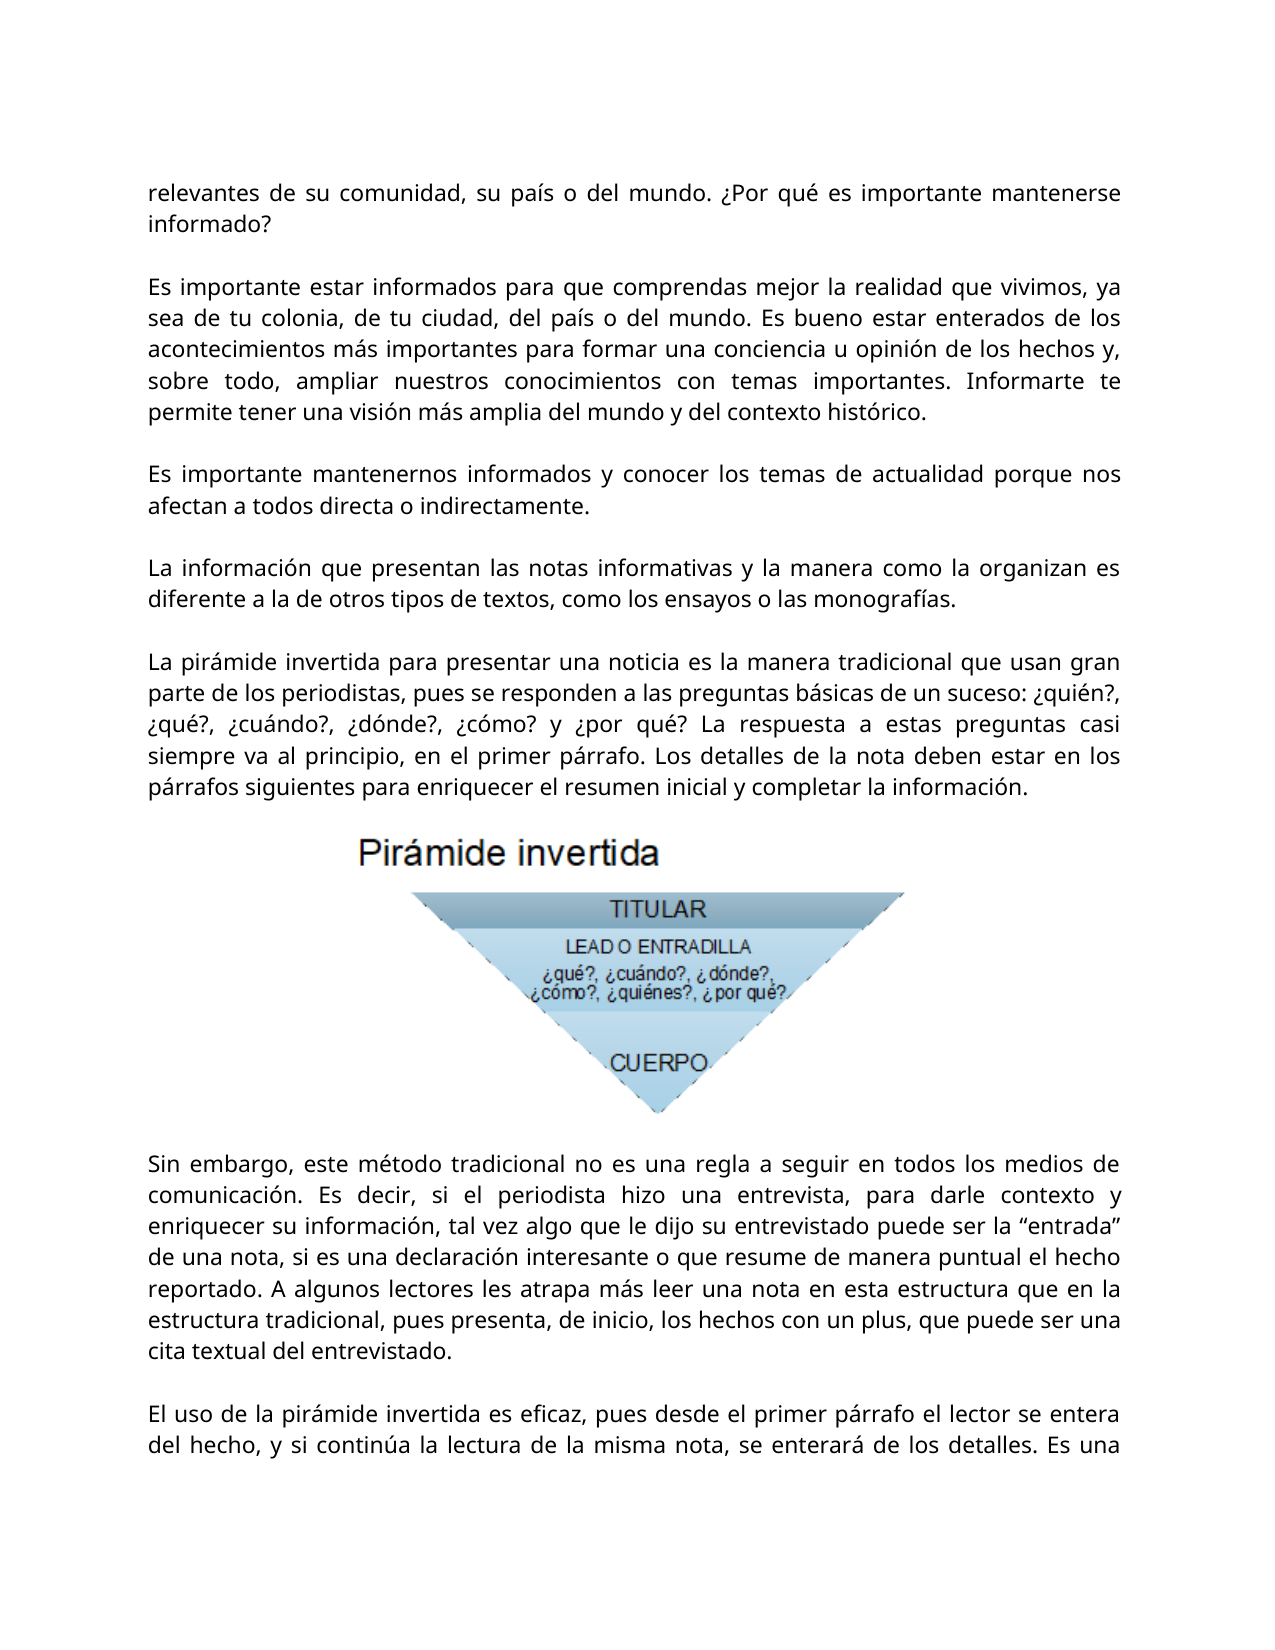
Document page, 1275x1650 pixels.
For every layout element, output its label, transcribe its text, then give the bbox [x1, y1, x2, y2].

text La información que presentan las notas informativas y la manera como la organizan es diferente a la de otros tipos de textos, como los ensayos o las monografías. [148, 552, 1122, 615]
text Es importante mantenernos informados y conocer los temas de actualidad porque nos afectan a todos directa o indirectamente. [148, 458, 1122, 521]
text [148, 1398, 1122, 1460]
text La pirámide invertida para presentar una noticia es la manera tradicional que usan gran parte de los periodistas, pues se responden a las preguntas básicas de un suceso: ¿quién?, ¿qué?, ¿cuándo?, ¿dónde?, ¿cómo? y ¿por qué? La respuesta a estas preguntas casi siempre va al principio, en el primer párrafo. Los detalles de la nota deben estar en los párrafos siguientes para enriquecer el resumen inicial y completar la información. [148, 646, 1122, 802]
text Es importante estar informados para que comprendas mejor la realidad que vivimos, ya sea de tu colonia, de tu ciudad, del país o del mundo. Es bueno estar enterados de los acontecimientos más importantes para formar una conciencia u opinión de los hechos y, sobre todo, ampliar nuestros conocimientos con temas importantes. Informarte te permite tener una visión más amplia del mundo y del contexto histórico. [148, 271, 1122, 427]
text Sin embargo, este método tradicional no es una regla a seguir en todos los medios de comunicación. Es decir, si el periodista hizo una entrevista, para darle contexto y enriquecer su información, tal vez algo que le dijo su entrevistado puede ser la “entrada” de una nota, si es una declaración interesante o que resume de manera puntual el hecho reportado. A algunos lectores les atrapa más leer una nota en esta estructura que en la estructura tradicional, pues presenta, de inicio, los hechos con un plus, que puede ser una cita textual del entrevistado. [148, 1148, 1122, 1366]
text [148, 177, 1122, 240]
picture [353, 833, 917, 1117]
